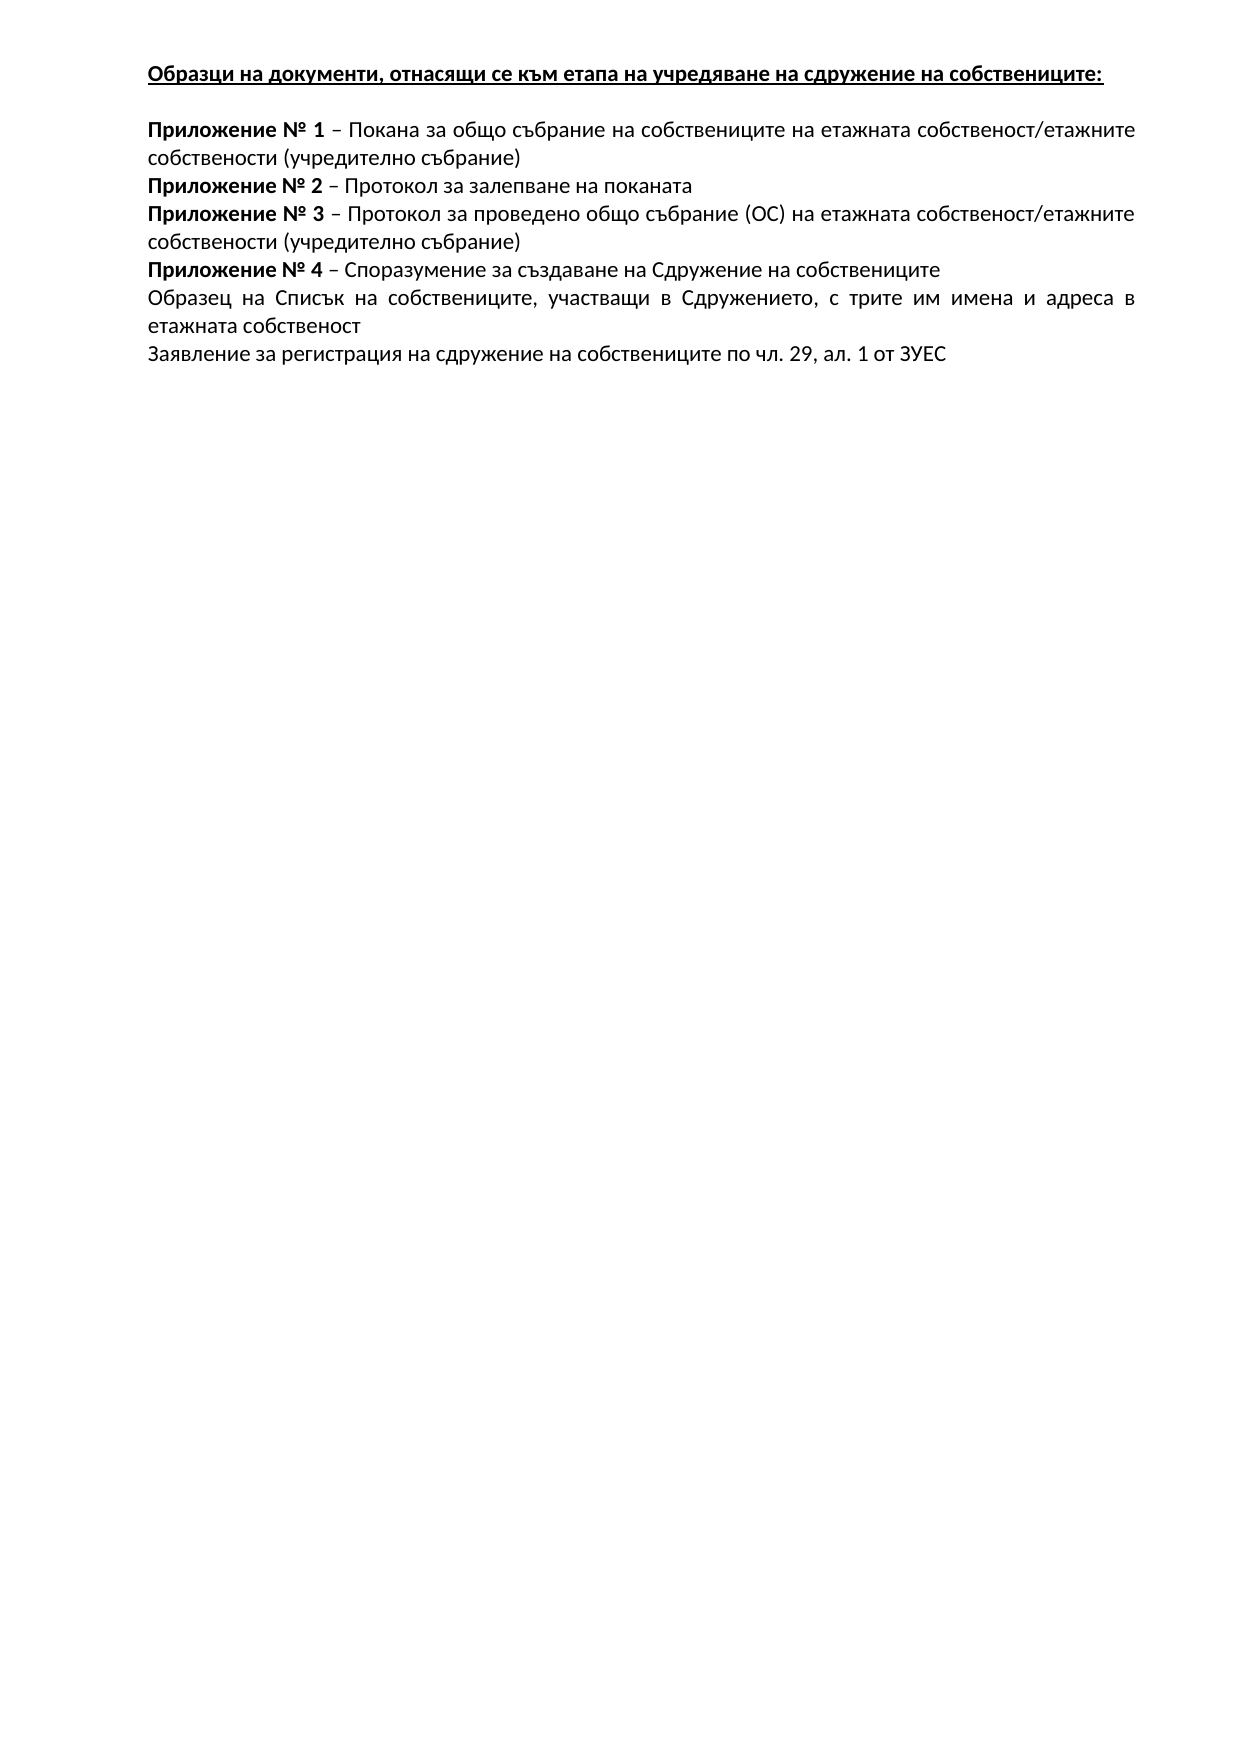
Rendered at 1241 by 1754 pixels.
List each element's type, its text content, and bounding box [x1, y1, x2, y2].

text Приложение № 3 – Протокол за проведено общо събрание (ОС) на етажната собственост/етажните собствености (учредително събрание) [148, 199, 1137, 255]
text Заявление за регистрация на сдружение на собствениците по чл. 29, ал. 1 от ЗУЕС [148, 339, 1137, 367]
text Приложение № 2 – Протокол за залепване на поканата [148, 171, 1137, 199]
text Образец на Списък на собствениците, участващи в Сдружението, с трите им имена и адреса в етажната собственост [148, 283, 1137, 339]
text Приложение № 4 – Споразумение за създаване на Сдружение на собствениците [148, 255, 1137, 283]
text Приложение № 1 – Покана за общо събрание на собствениците на етажната собственост/етажните собствености (учредително събрание) [148, 115, 1137, 171]
text Образци на документи, отнасящи се към етапа на учредяване на сдружение на собствениците: [148, 59, 1137, 87]
